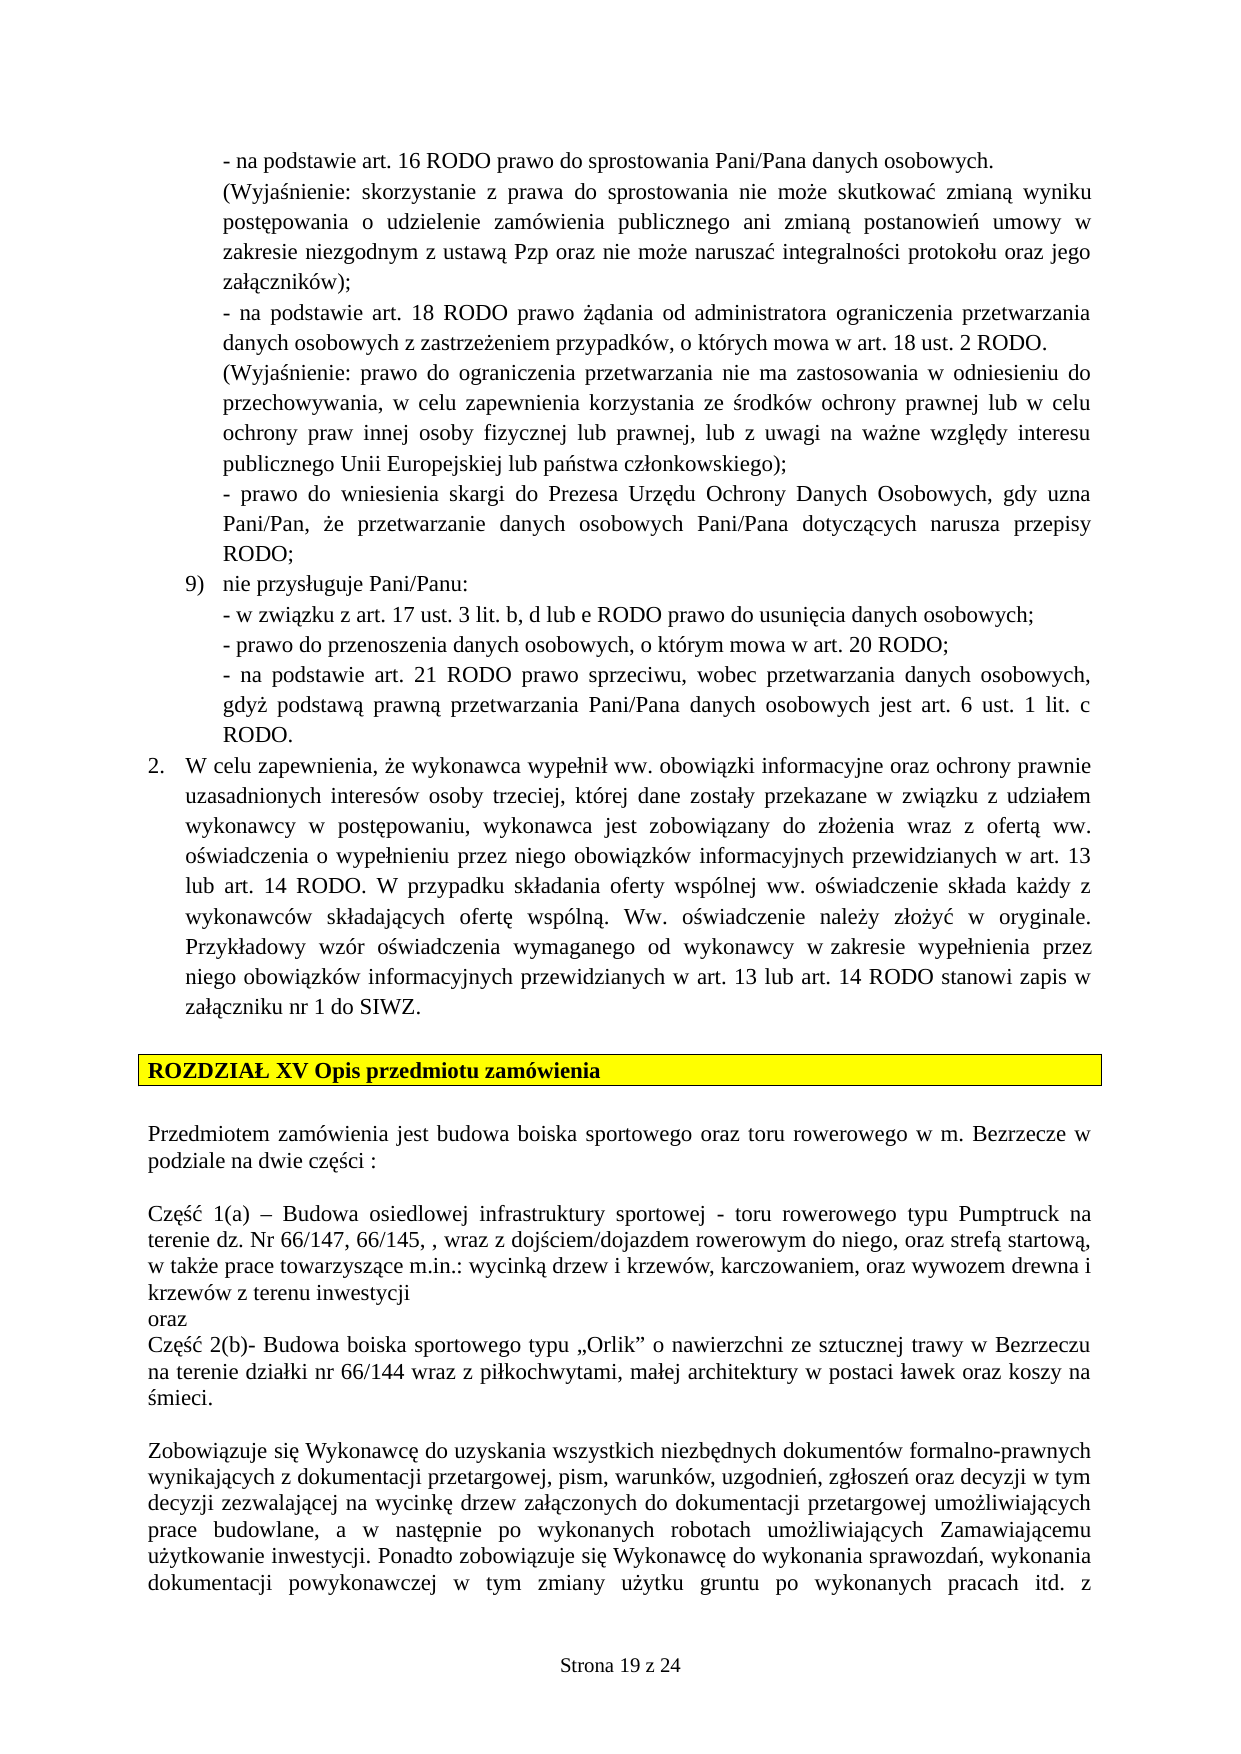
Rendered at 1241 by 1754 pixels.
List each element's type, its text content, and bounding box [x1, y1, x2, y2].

text oraz [148, 1305, 1093, 1331]
list W celu zapewnienia, że wykonawca wypełnił ww. obowiązki informacyjne oraz ochrony prawnie uzasadnionych interesów osoby trzeciej, której dane zostały przekazane w związku z udziałem wykonawcy w postępowaniu, wykonawca jest zobowiązany do złożenia wraz z ofertą ww. oświadczenia o wypełnieniu przez niego obowiązków informacyjnych przewidzianych w art. 13 lub art. 14 RODO. W przypadku składania oferty wspólnej ww. oświadczenie składa każdy z wykonawców składających ofertę wspólną. Ww. oświadczenie należy złożyć w oryginale. Przykładowy wzór oświadczenia wymaganego od wykonawcy w zakresie wypełnienia przez niego obowiązków informacyjnych przewidzianych w art. 13 lub art. 14 RODO stanowi zapis w załączniku nr 1 do SIWZ. [148, 752, 1093, 1020]
text - na podstawie art. 21 RODO prawo sprzeciwu, wobec przetwarzania danych osobowych, gdyż podstawą prawną przetwarzania Pani/Pana danych osobowych jest art. 6 ust. 1 lit. c RODO. [223, 661, 1093, 748]
text Część 1(a) – Budowa osiedlowej infrastruktury sportowej - toru rowerowego typu Pumptruck na terenie dz. Nr 66/147, 66/145, , wraz z dojściem/dojazdem rowerowym do niego, oraz strefą startową, w także prace towarzyszące m.in.: wycinką drzew i krzewów, karczowaniem, oraz wywozem drewna i krzewów z terenu inwestycji [148, 1199, 1093, 1305]
text - prawo do wniesienia skargi do Prezesa Urzędu Ochrony Danych Osobowych, gdy uzna Pani/Pan, że przetwarzanie danych osobowych Pani/Pana dotyczących narusza przepisy RODO; [223, 480, 1093, 567]
text - w związku z art. 17 ust. 3 lit. b, d lub e RODO prawo do usunięcia danych osobowych; [223, 601, 1093, 627]
text Przedmiotem zamówienia jest budowa boiska sportowego oraz toru rowerowego w m. Bezrzecze w podziale na dwie części : [148, 1121, 1093, 1173]
list nie przysługuje Pani/Panu: [185, 571, 1093, 597]
subtitle ROZDZIAŁ XV Opis przedmiotu zamówienia [139, 1055, 1101, 1085]
text - na podstawie art. 16 RODO prawo do sprostowania Pani/Pana danych osobowych. [223, 148, 1093, 174]
text - na podstawie art. 18 RODO prawo żądania od administratora ograniczenia przetwarzania danych osobowych z zastrzeżeniem przypadków, o których mowa w art. 18 ust. 2 RODO. [223, 299, 1093, 355]
text (Wyjaśnienie: prawo do ograniczenia przetwarzania nie ma zastosowania w odniesieniu do przechowywania, w celu zapewnienia korzystania ze środków ochrony prawnej lub w celu ochrony praw innej osoby fizycznej lub prawnej, lub z uwagi na ważne względy interesu publicznego Unii Europejskiej lub państwa członkowskiego); [223, 359, 1093, 476]
text Część 2(b)- Budowa boiska sportowego typu „Orlik” o nawierzchni ze sztucznej trawy w Bezrzeczu na terenie działki nr 66/144 wraz z piłkochwytami, małej architektury w postaci ławek oraz koszy na śmieci. [148, 1331, 1093, 1410]
text - prawo do przenoszenia danych osobowych, o którym mowa w art. 20 RODO; [223, 631, 1093, 657]
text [148, 1437, 1093, 1595]
text (Wyjaśnienie: skorzystanie z prawa do sprostowania nie może skutkować zmianą wyniku postępowania o udzielenie zamówienia publicznego ani zmianą postanowień umowy w zakresie niezgodnym z ustawą Pzp oraz nie może naruszać integralności protokołu oraz jego załączników); [223, 178, 1093, 295]
